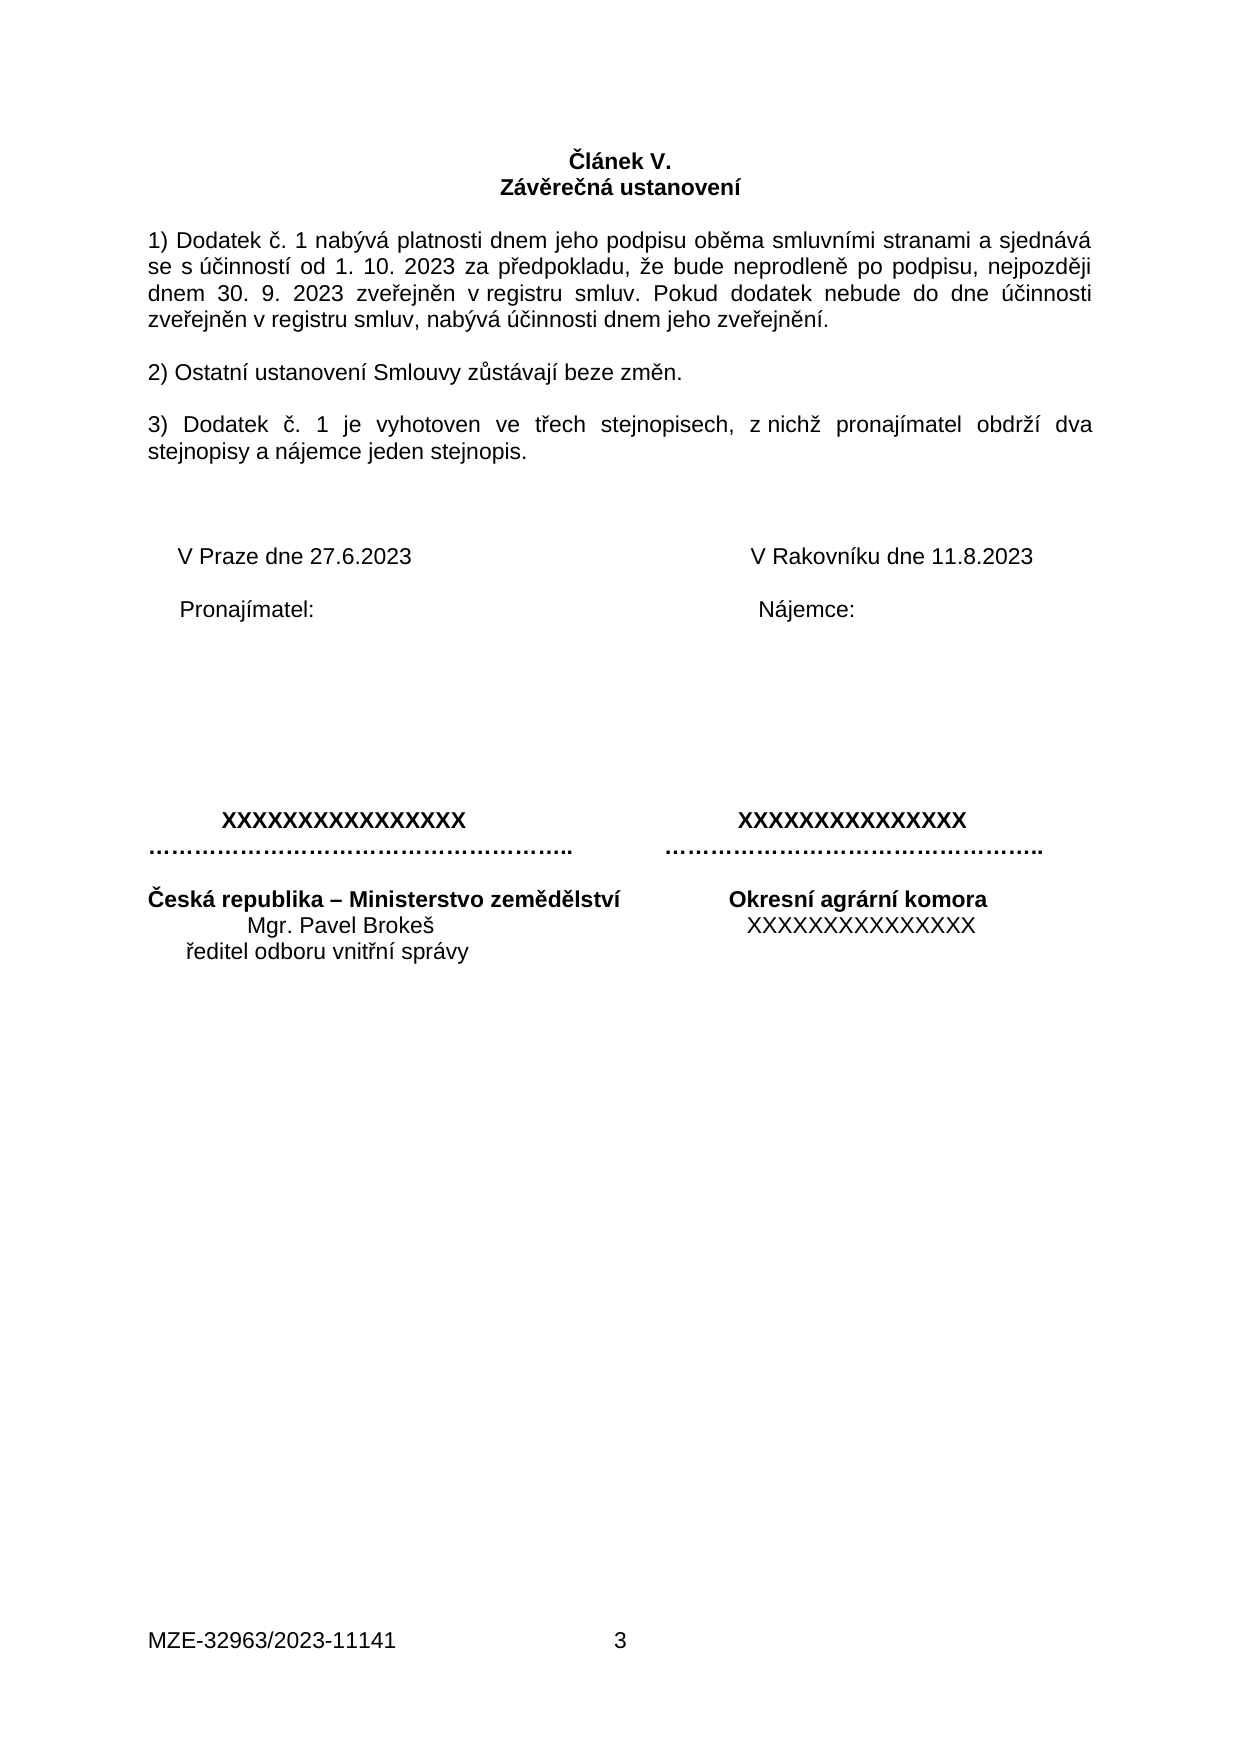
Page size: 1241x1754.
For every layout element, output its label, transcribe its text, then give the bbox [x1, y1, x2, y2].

text Článek V. [148, 148, 1092, 174]
text ……………………………………………….. ………………………………………….. [148, 833, 1092, 859]
text Česká republika – Ministerstvo zemědělství Okresní agrární komora [148, 886, 1092, 912]
text Mgr. Pavel Brokeš XXXXXXXXXXXXXXX [148, 912, 1092, 938]
text Závěrečná ustanovení [148, 174, 1092, 200]
text 3) Dodatek č. 1 je vyhotoven ve třech stejnopisech, z nichž pronajímatel obdrží dva stejnopisy a nájemce jeden stejnopis. [148, 411, 1092, 464]
text Pronajímatel: Nájemce: [148, 596, 1092, 622]
text ředitel odboru vnitřní správy [148, 938, 1092, 965]
text V Praze dne 27.6.2023 V Rakovníku dne 11.8.2023 [177, 543, 1092, 569]
text 2) Ostatní ustanovení Smlouvy zůstávají beze změn. [148, 358, 1092, 385]
text 1) Dodatek č. 1 nabývá platnosti dnem jeho podpisu oběma smluvními stranami a sjednává se s účinností od 1. 10. 2023 za předpokladu, že bude neprodleně po podpisu, nejpozději dnem 30. 9. 2023 zveřejněn v registru smluv. Pokud dodatek nebude do dne účinnosti zveřejněn v registru smluv, nabývá účinnosti dnem jeho zveřejnění. [148, 227, 1092, 332]
text XXXXXXXXXXXXXXXX XXXXXXXXXXXXXXX [148, 807, 1092, 833]
